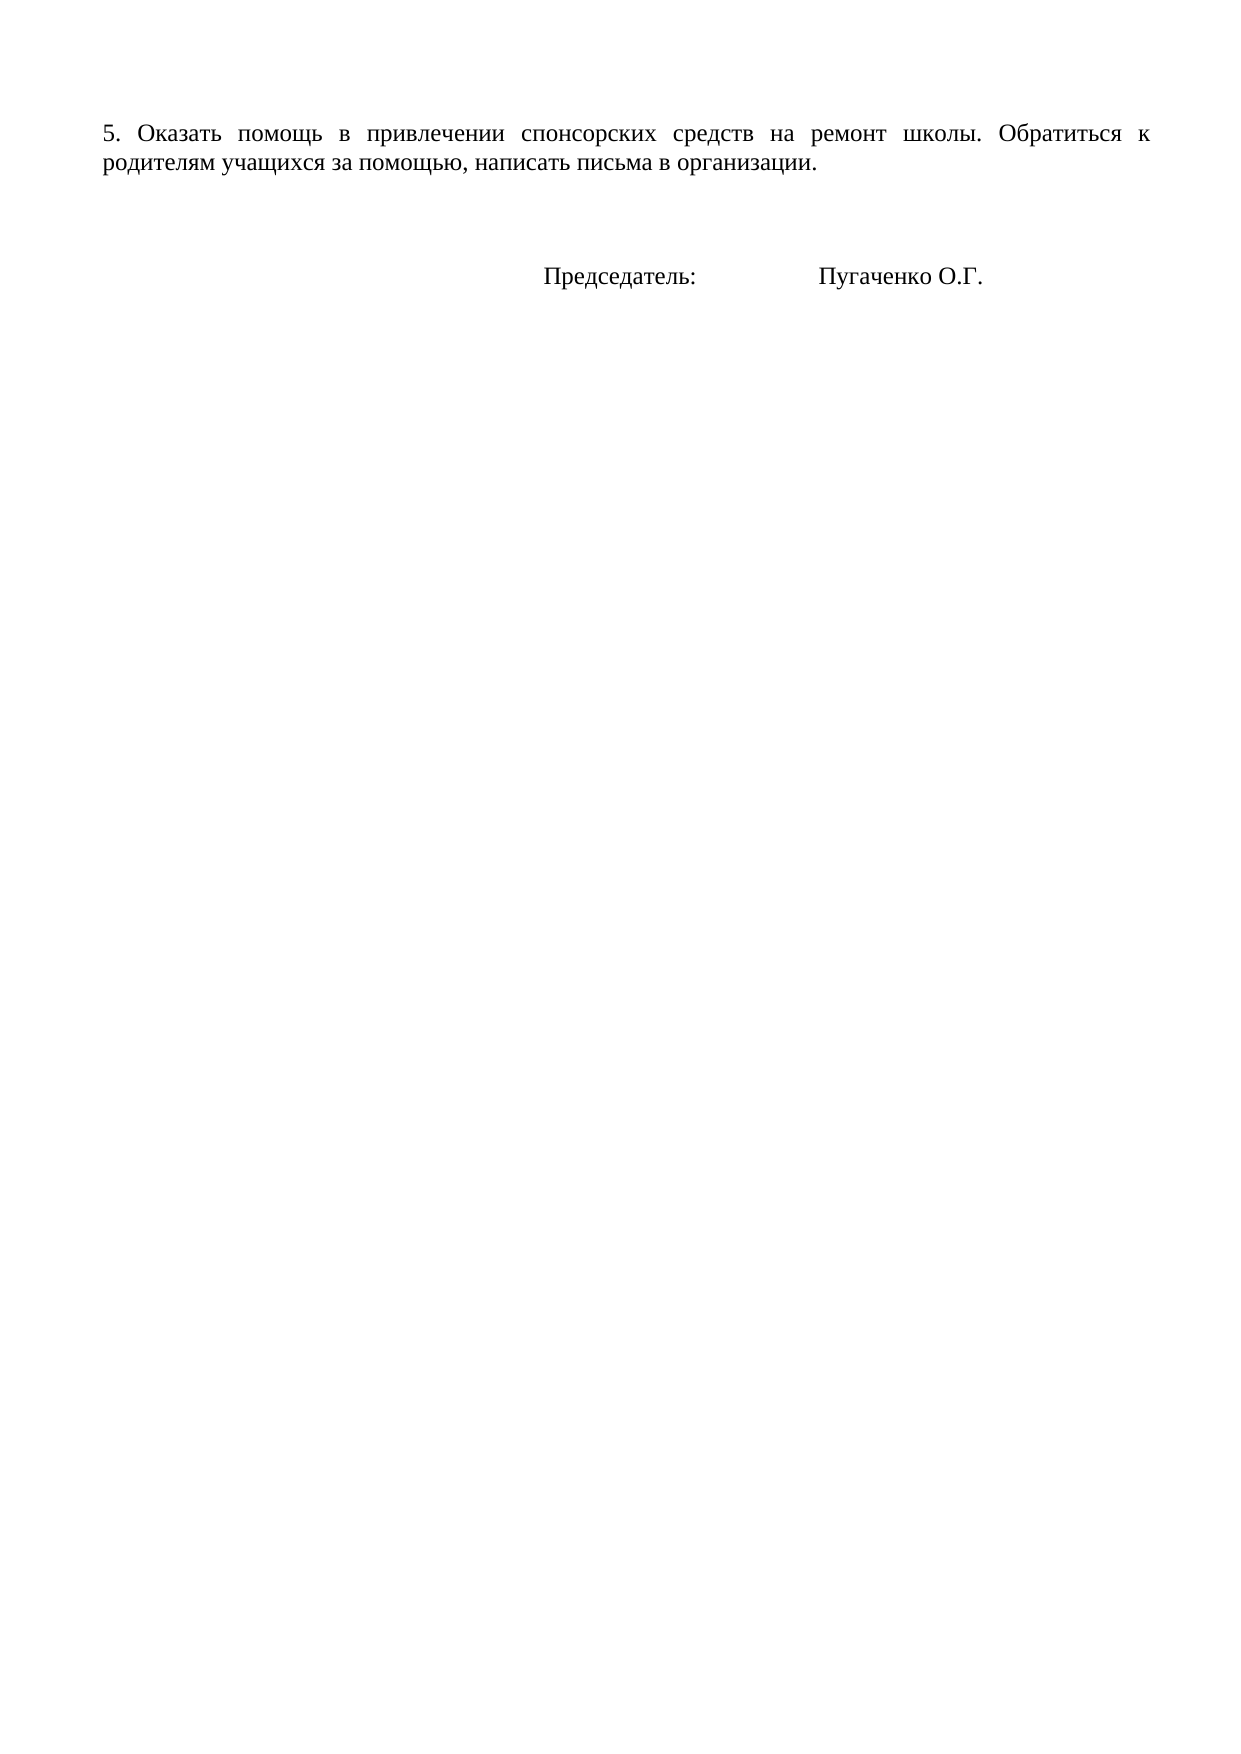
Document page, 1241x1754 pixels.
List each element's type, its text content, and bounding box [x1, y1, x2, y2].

text 5. Оказать помощь в привлечении спонсорских средств на ремонт школы. Обратиться к родителям учащихся за помощью, написать письма в организации. [102, 118, 1152, 176]
text Председатель: Пугаченко О.Г. [325, 261, 1152, 290]
